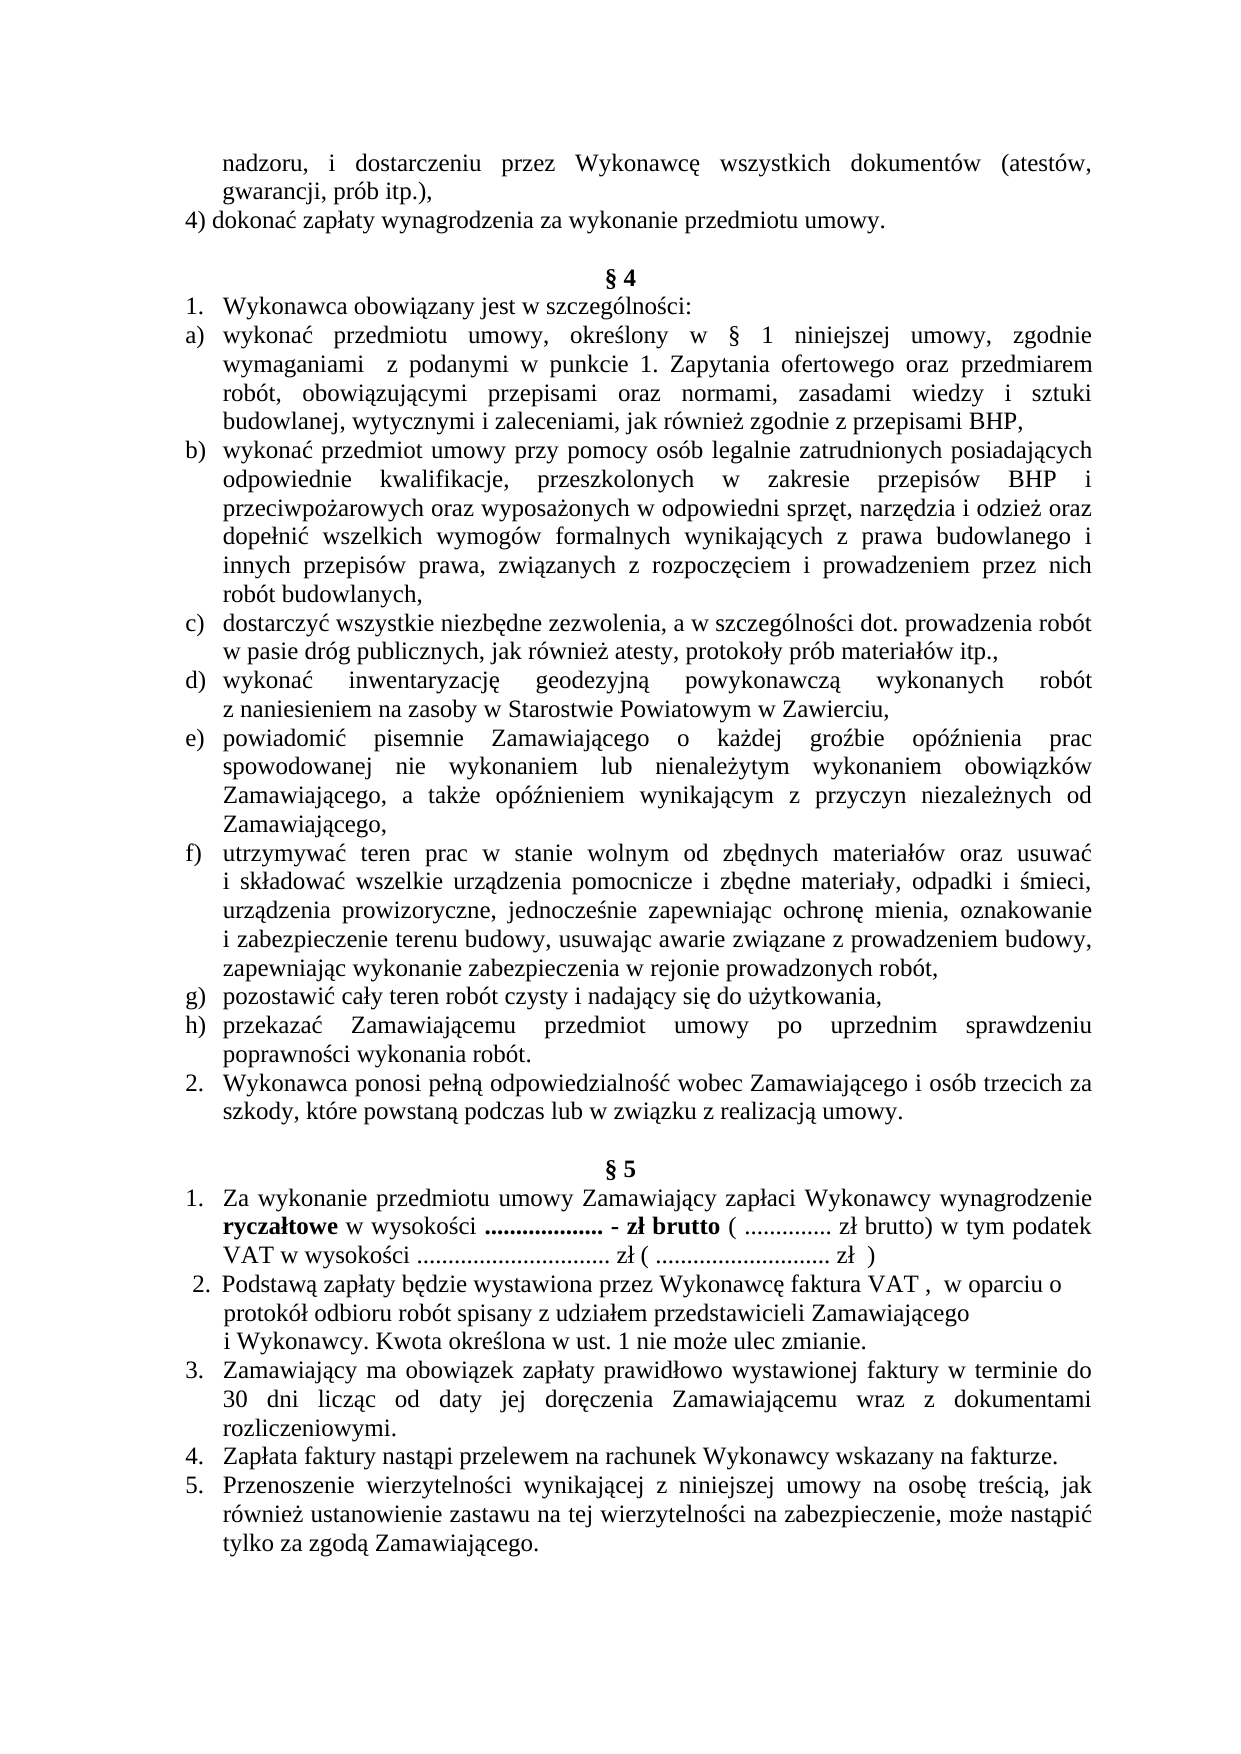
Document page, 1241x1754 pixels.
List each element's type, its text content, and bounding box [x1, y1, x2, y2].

list powiadomić pisemnie Zamawiającego o każdej groźbie opóźnienia prac spowodowanej nie wykonaniem lub nienależytym wykonaniem obowiązków Zamawiającego, a także opóźnieniem wynikającym z przyczyn niezależnych od Zamawiającego, [185, 723, 1093, 838]
list Zapłata faktury nastąpi przelewem na rachunek Wykonawcy wskazany na fakturze. [185, 1441, 1093, 1470]
list przekazać Zamawiającemu przedmiot umowy po uprzednim sprawdzeniu poprawności wykonania robót. [185, 1010, 1093, 1068]
list utrzymywać teren prac w stanie wolnym od zbędnych materiałów oraz usuwać i składować wszelkie urządzenia pomocnicze i zbędne materiały, odpadki i śmieci, urządzenia prowizoryczne, jednocześnie zapewniając ochronę mienia, oznakowanie i zabezpieczenie terenu budowy, usuwając awarie związane z prowadzeniem budowy, zapewniając wykonanie zabezpieczenia w rejonie prowadzonych robót, [185, 838, 1093, 981]
list dostarczyć wszystkie niezbędne zezwolenia, a w szczególności dot. prowadzenia robót w pasie dróg publicznych, jak również atesty, protokoły prób materiałów itp., [185, 608, 1093, 665]
list pozostawić cały teren robót czysty i nadający się do użytkowania, [185, 981, 1093, 1010]
text 4) dokonać zapłaty wynagrodzenia za wykonanie przedmiotu umowy. [185, 205, 1093, 234]
list Wykonawca ponosi pełną odpowiedzialność wobec Zamawiającego i osób trzecich za szkody, które powstaną podczas lub w związku z realizacją umowy. [185, 1068, 1093, 1125]
list Przenoszenie wierzytelności wynikającej z niniejszej umowy na osobę treścią, jak również ustanowienie zastawu na tej wierzytelności na zabezpieczenie, może nastąpić tylko za zgodą Zamawiającego. [185, 1470, 1093, 1556]
text § 4 [148, 263, 1093, 291]
list wykonać inwentaryzację geodezyjną powykonawczą wykonanych robót z naniesieniem na zasoby w Starostwie Powiatowym w Zawierciu, [185, 665, 1093, 723]
list protokół odbioru robót spisany z udziałem przedstawicieli Zamawiającego [192, 1298, 1093, 1326]
list Wykonawca obowiązany jest w szczególności: [185, 291, 1093, 320]
list i Wykonawcy. Kwota określona w ust. 1 nie może ulec zmianie. [192, 1326, 1093, 1355]
list Podstawą zapłaty będzie wystawiona przez Wykonawcę faktura VAT , w oparciu o [185, 1269, 1093, 1298]
list Za wykonanie przedmiotu umowy Zamawiający zapłaci Wykonawcy wynagrodzenie ryczałtowe w wysokości ................... - zł brutto ( .............. zł brutto) w tym podatek VAT w wysokości ............................... zł ( ............................ zł ) [185, 1183, 1093, 1269]
text § 5 [148, 1154, 1093, 1183]
list wykonać przedmiot umowy przy pomocy osób legalnie zatrudnionych posiadających odpowiednie kwalifikacje, przeszkolonych w zakresie przepisów BHP i przeciwpożarowych oraz wyposażonych w odpowiedni sprzęt, narzędzia i odzież oraz dopełnić wszelkich wymogów formalnych wynikających z prawa budowlanego i innych przepisów prawa, związanych z rozpoczęciem i prowadzeniem przez nich robót budowlanych, [185, 435, 1093, 608]
list Zamawiający ma obowiązek zapłaty prawidłowo wystawionej faktury w terminie do 30 dni licząc od daty jej doręczenia Zamawiającemu wraz z dokumentami rozliczeniowymi. [185, 1355, 1093, 1441]
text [185, 148, 1093, 205]
list wykonać przedmiotu umowy, określony w § 1 niniejszej umowy, zgodnie wymaganiami z podanymi w punkcie 1. Zapytania ofertowego oraz przedmiarem robót, obowiązującymi przepisami oraz normami, zasadami wiedzy i sztuki budowlanej, wytycznymi i zaleceniami, jak również zgodnie z przepisami BHP, [185, 320, 1093, 435]
